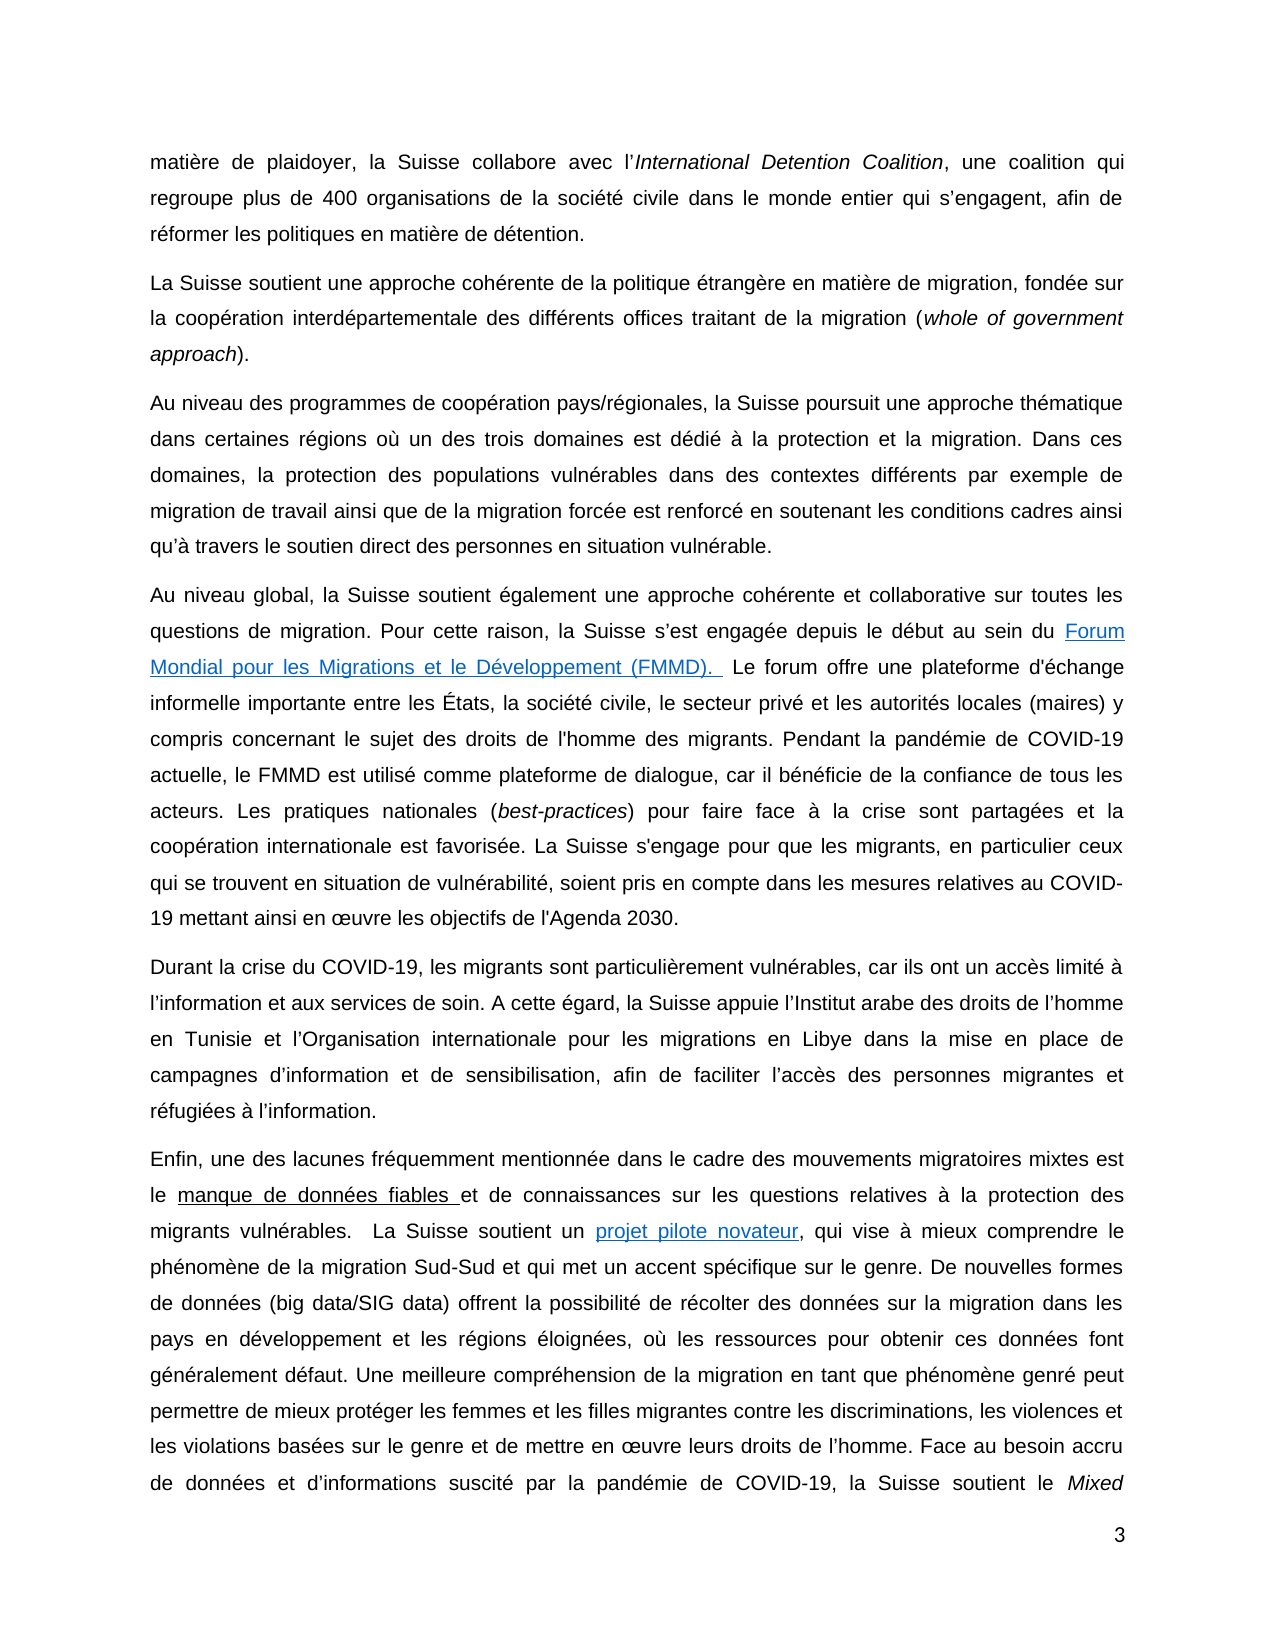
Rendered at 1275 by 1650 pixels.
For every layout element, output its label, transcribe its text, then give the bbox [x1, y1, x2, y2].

text La Suisse soutient une approche cohérente de la politique étrangère en matière de migration, fondée sur la coopération interdépartementale des différents offices traitant de la migration (whole of government approach). [150, 270, 1125, 366]
text Durant la crise du COVID-19, les migrants sont particulièrement vulnérables, car ils ont un accès limité à l’information et aux services de soin. A cette égard, la Suisse appuie l’Institut arabe des droits de l’homme en Tunisie et l’Organisation internationale pour les migrations en Libye dans la mise en place de campagnes d’information et de sensibilisation, afin de faciliter l’accès des personnes migrantes et réfugiées à l’information. [150, 955, 1125, 1122]
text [150, 150, 1125, 246]
text Au niveau global, la Suisse soutient également une approche cohérente et collaborative sur toutes les questions de migration. Pour cette raison, la Suisse s’est engagée depuis le début au sein du Forum Mondial pour les Migrations et le Développement (FMMD). Le forum offre une plateforme d'échange informelle importante entre les États, la société civile, le secteur privé et les autorités locales (maires) y compris concernant le sujet des droits de l'homme des migrants. Pendant la pandémie de COVID-19 actuelle, le FMMD est utilisé comme plateforme de dialogue, car il bénéficie de la confiance de tous les acteurs. Les pratiques nationales (best-practices) pour faire face à la crise sont partagées et la coopération internationale est favorisée. La Suisse s'engage pour que les migrants, en particulier ceux qui se trouvent en situation de vulnérabilité, soient pris en compte dans les mesures relatives au COVID-19 mettant ainsi en œuvre les objectifs de l'Agenda 2030. [150, 583, 1125, 930]
text Au niveau des programmes de coopération pays/régionales, la Suisse poursuit une approche thématique dans certaines régions où un des trois domaines est dédié à la protection et la migration. Dans ces domaines, la protection des populations vulnérables dans des contextes différents par exemple de migration de travail ainsi que de la migration forcée est renforcé en soutenant les conditions cadres ainsi qu’à travers le soutien direct des personnes en situation vulnérable. [150, 391, 1125, 558]
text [150, 1147, 1125, 1494]
